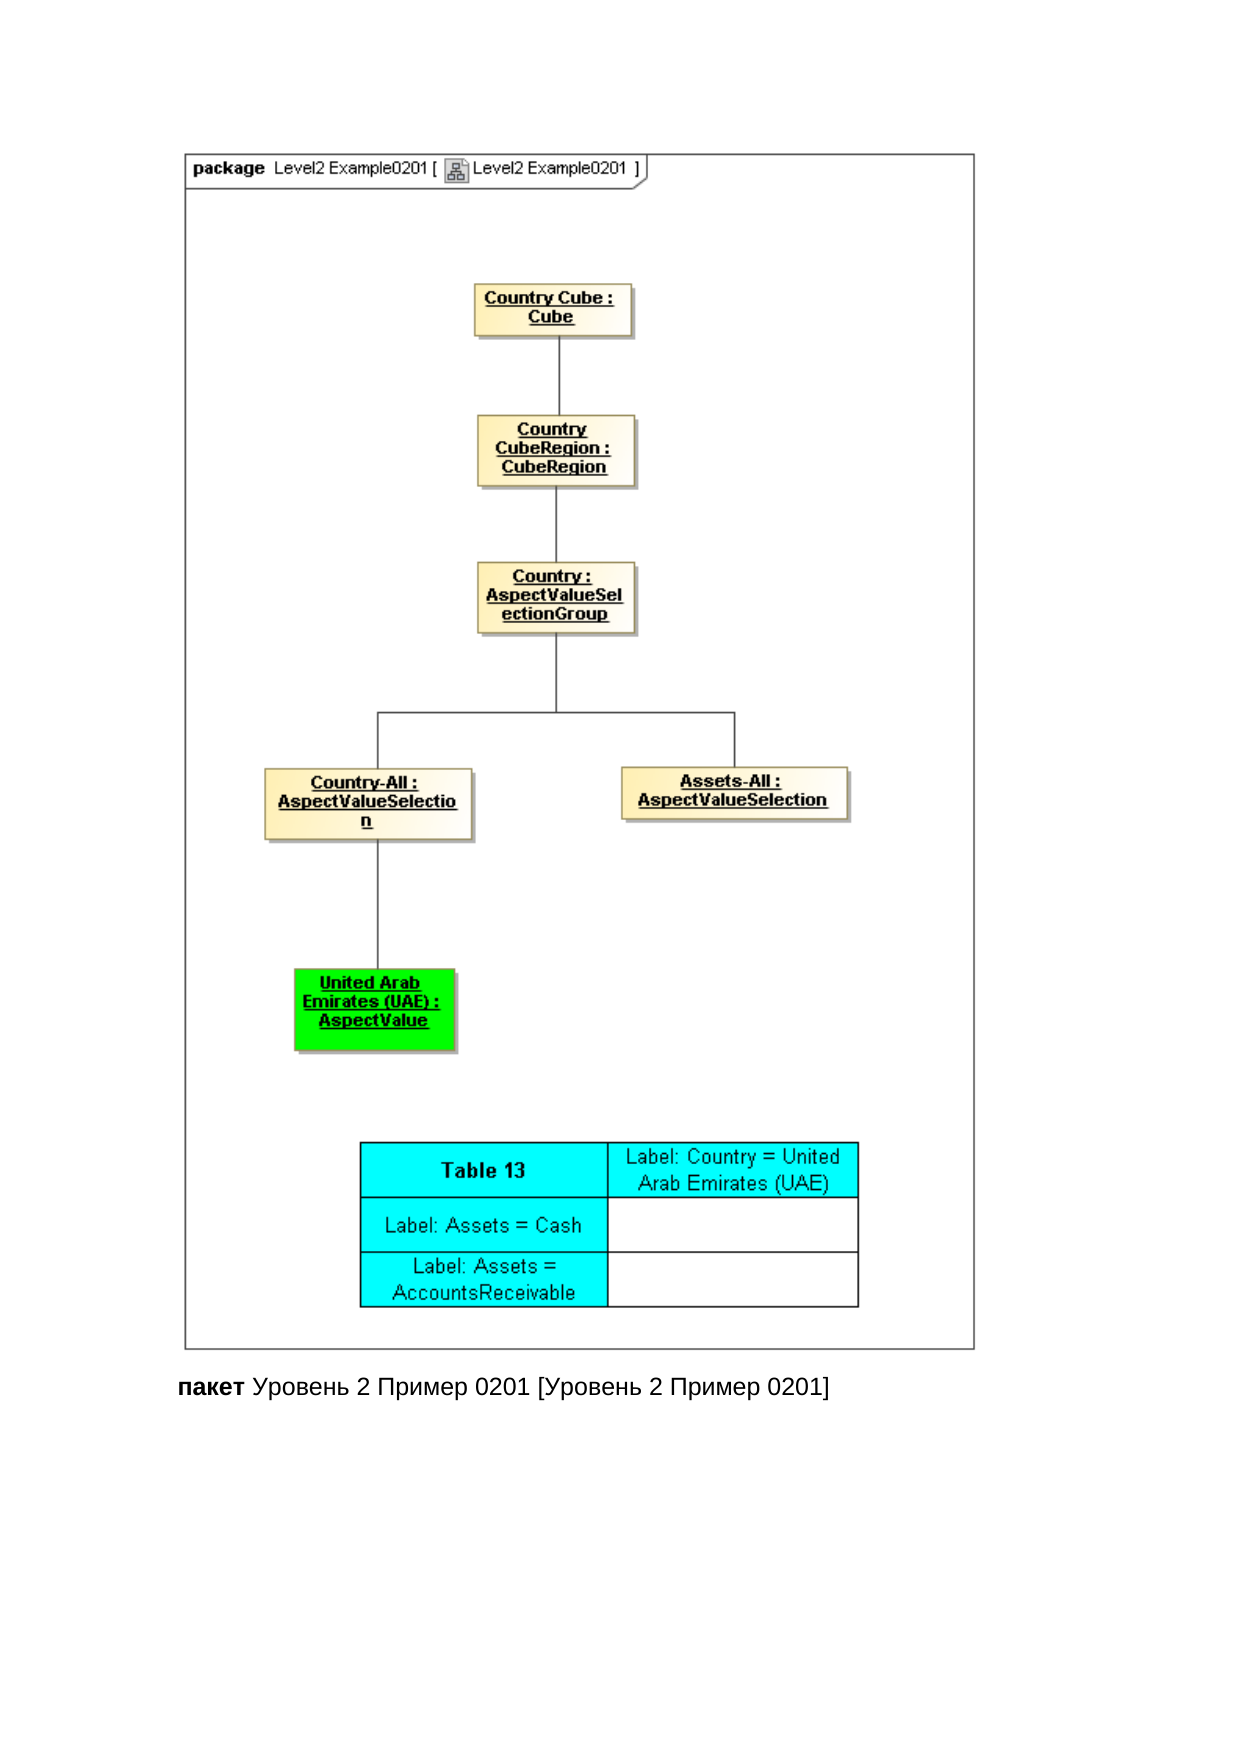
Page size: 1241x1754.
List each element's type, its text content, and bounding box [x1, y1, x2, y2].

picture [177, 146, 997, 1372]
text пакет Уровень 2 Пример 0201 [Уровень 2 Пример 0201] [177, 1372, 1152, 1400]
